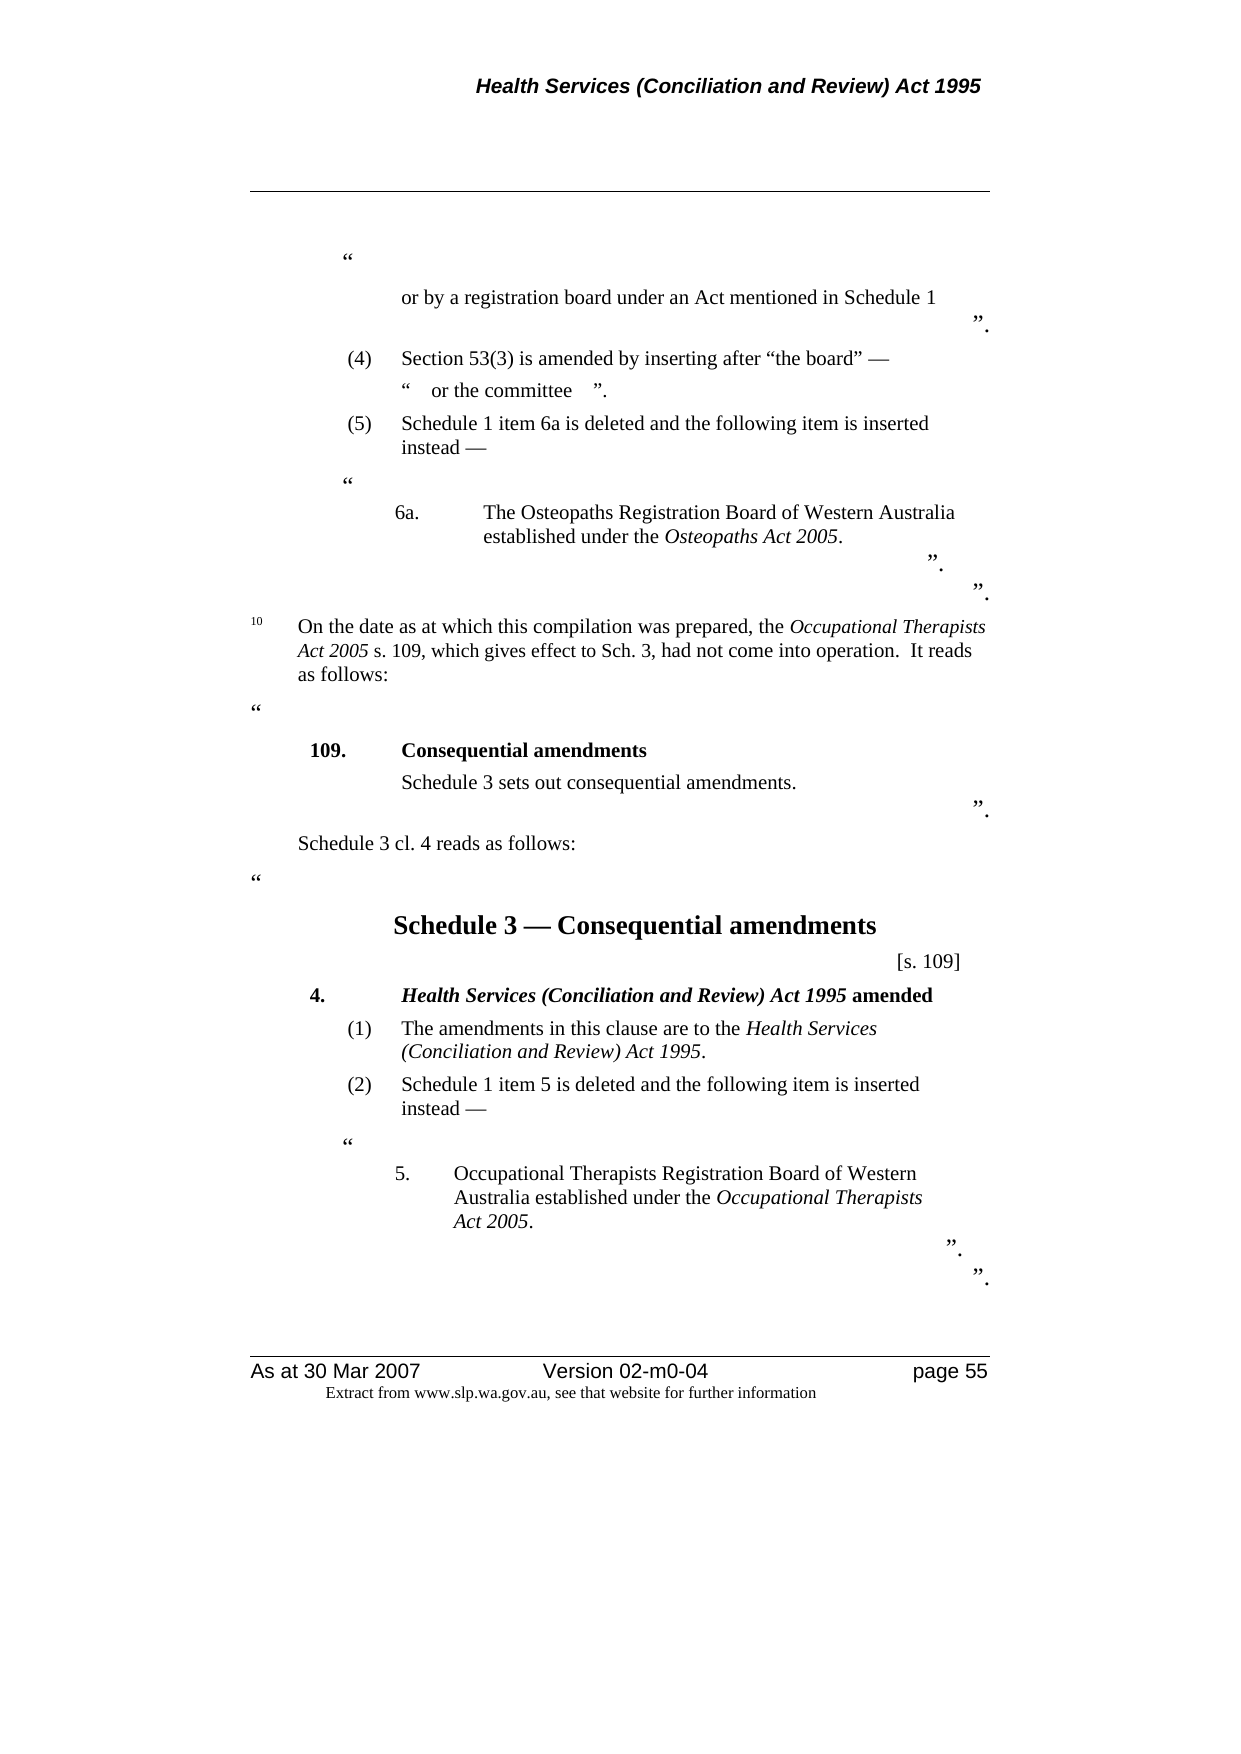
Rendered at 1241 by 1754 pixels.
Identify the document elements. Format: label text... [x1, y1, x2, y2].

table_header The Osteopaths Registration Board of Western Australia established under the Osteopaths Act 2005. [472, 500, 989, 548]
text or by a registration board under an Act mentioned in Schedule 1 [312, 284, 960, 309]
text ”. [250, 309, 990, 337]
text “ or the committee ”. [312, 378, 960, 402]
text Schedule 3 cl. 4 reads as follows: [250, 831, 990, 855]
table_header Occupational Therapists Registration Board of Western Australia established under the Occupational Therapists Act 2005. [442, 1161, 963, 1233]
subtitle Schedule 3 — Consequential amendments [309, 909, 960, 940]
text ”. [250, 548, 944, 577]
text ”. [250, 577, 990, 606]
text ”. [250, 794, 990, 823]
subtitle 4. Health Services (Conciliation and Review) Act 1995 amended [309, 983, 960, 1007]
text “ [250, 868, 990, 897]
text 10 On the date as at which this compilation was prepared, the Occupational Therapists Act 2005 s. 109, which gives effect to Sch. 3, had not come into operation. It reads as follows: [250, 614, 990, 686]
text “ [342, 471, 990, 500]
text Schedule 3 sets out consequential amendments. [312, 770, 960, 794]
text (5) Schedule 1 item 6a is deleted and the following item is inserted instead — [312, 411, 960, 459]
text “ [342, 247, 990, 276]
text ”. [250, 1262, 990, 1291]
table_header 5. [383, 1161, 442, 1233]
text “ [250, 698, 990, 727]
text [s. 109] [309, 948, 960, 973]
subtitle 109. Consequential amendments [309, 738, 960, 762]
text (2) Schedule 1 item 5 is deleted and the following item is inserted instead — [312, 1072, 960, 1120]
text (1) The amendments in this clause are to the Health Services (Conciliation and Review) Act 1995. [312, 1015, 960, 1063]
table_header 6a. [383, 500, 472, 548]
text (4) Section 53(3) is amended by inserting after “the board” — [312, 346, 960, 370]
text ”. [250, 1233, 963, 1262]
text “ [342, 1132, 990, 1161]
